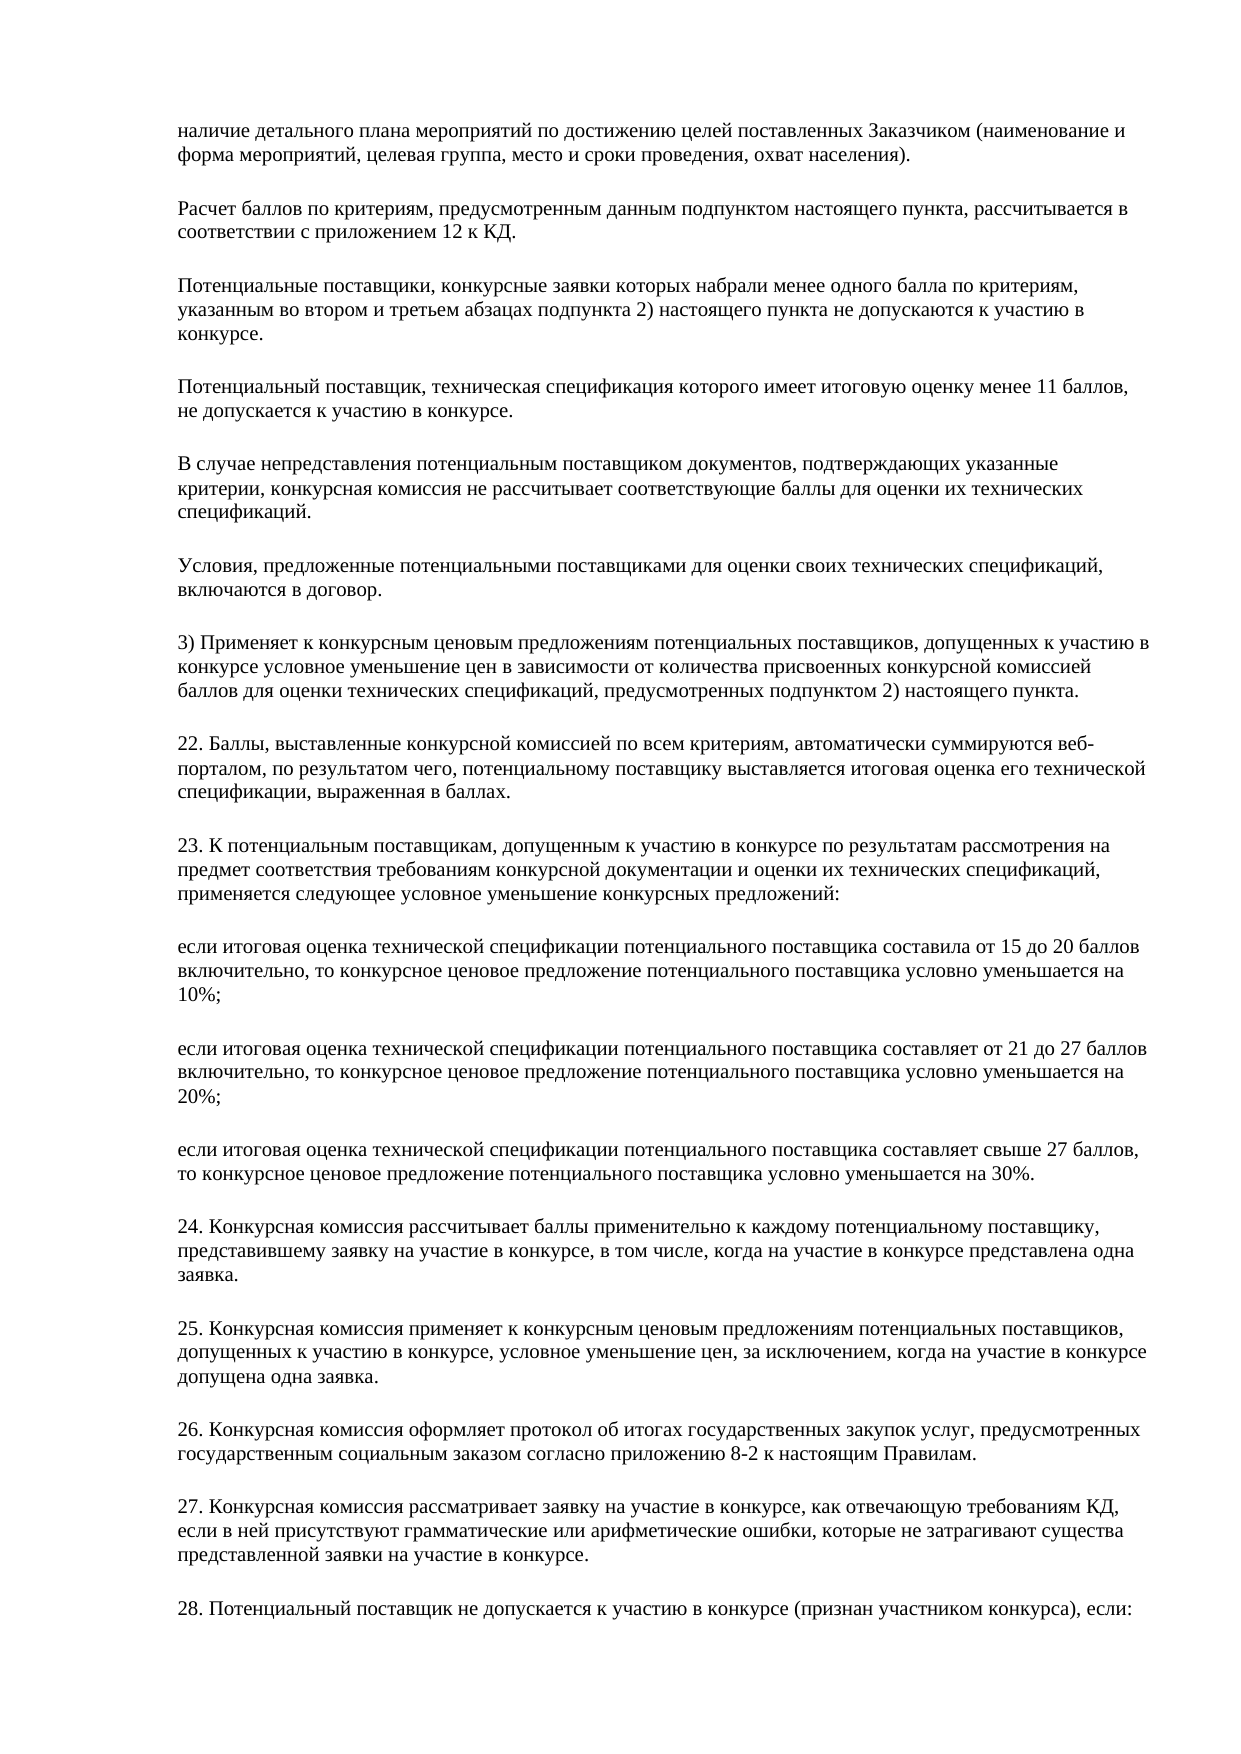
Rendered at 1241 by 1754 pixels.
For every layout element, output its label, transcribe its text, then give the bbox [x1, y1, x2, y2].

text Расчет баллов по критериям, предусмотренным данным подпунктом настоящего пункта, рассчитывается в соответствии с приложением 12 к КД. [177, 195, 1152, 243]
text если итоговая оценка технической спецификации потенциального поставщика составляет от 21 до 27 баллов включительно, то конкурсное ценовое предложение потенциального поставщика условно уменьшается на 20%; [177, 1035, 1152, 1108]
text если итоговая оценка технической спецификации потенциального поставщика составляет свыше 27 баллов, то конкурсное ценовое предложение потенциального поставщика условно уменьшается на 30%. [177, 1137, 1152, 1185]
text 3) Применяет к конкурсным ценовым предложениям потенциальных поставщиков, допущенных к участию в конкурсе условное уменьшение цен в зависимости от количества присвоенных конкурсной комиссией баллов для оценки технических спецификаций, предусмотренных подпунктом 2) настоящего пункта. [177, 630, 1152, 702]
text Потенциальный поставщик, техническая спецификация которого имеет итоговую оценку менее 11 баллов, не допускается к участию в конкурсе. [177, 374, 1152, 422]
text 26. Конкурсная комиссия оформляет протокол об итогах государственных закупок услуг, предусмотренных государственным социальным заказом согласно приложению 8-2 к настоящим Правилам. [177, 1417, 1152, 1465]
text В случае непредставления потенциальным поставщиком документов, подтверждающих указанные критерии, конкурсная комиссия не рассчитывает соответствующие баллы для оценки их технических спецификаций. [177, 451, 1152, 523]
text 28. Потенциальный поставщик не допускается к участию в конкурсе (признан участником конкурса), если: [177, 1595, 1152, 1619]
text 23. К потенциальным поставщикам, допущенным к участию в конкурсе по результатам рассмотрения на предмет соответствия требованиям конкурсной документации и оценки их технических спецификаций, применяется следующее условное уменьшение конкурсных предложений: [177, 833, 1152, 905]
text 22. Баллы, выставленные конкурсной комиссией по всем критериям, автоматически суммируются веб-порталом, по результатом чего, потенциальному поставщику выставляется итоговая оценка его технической спецификации, выраженная в баллах. [177, 731, 1152, 803]
text если итоговая оценка технической спецификации потенциального поставщика составила от 15 до 20 баллов включительно, то конкурсное ценовое предложение потенциального поставщика условно уменьшается на 10%; [177, 934, 1152, 1006]
text наличие детального плана мероприятий по достижению целей поставленных Заказчиком (наименование и форма мероприятий, целевая группа, место и сроки проведения, охват населения). [177, 118, 1152, 166]
text Условия, предложенные потенциальными поставщиками для оценки своих технических спецификаций, включаются в договор. [177, 553, 1152, 601]
text Потенциальные поставщики, конкурсные заявки которых набрали менее одного балла по критериям, указанным во втором и третьем абзацах подпункта 2) настоящего пункта не допускаются к участию в конкурсе. [177, 273, 1152, 345]
text 27. Конкурсная комиссия рассматривает заявку на участие в конкурсе, как отвечающую требованиям КД, если в ней присутствуют грамматические или арифметические ошибки, которые не затрагивают существа представленной заявки на участие в конкурсе. [177, 1494, 1152, 1566]
text 24. Конкурсная комиссия рассчитывает баллы применительно к каждому потенциальному поставщику, представившему заявку на участие в конкурсе, в том числе, когда на участие в конкурсе представлена одна заявка. [177, 1214, 1152, 1286]
text 25. Конкурсная комиссия применяет к конкурсным ценовым предложениям потенциальных поставщиков, допущенных к участию в конкурсе, условное уменьшение цен, за исключением, когда на участие в конкурсе допущена одна заявка. [177, 1315, 1152, 1388]
